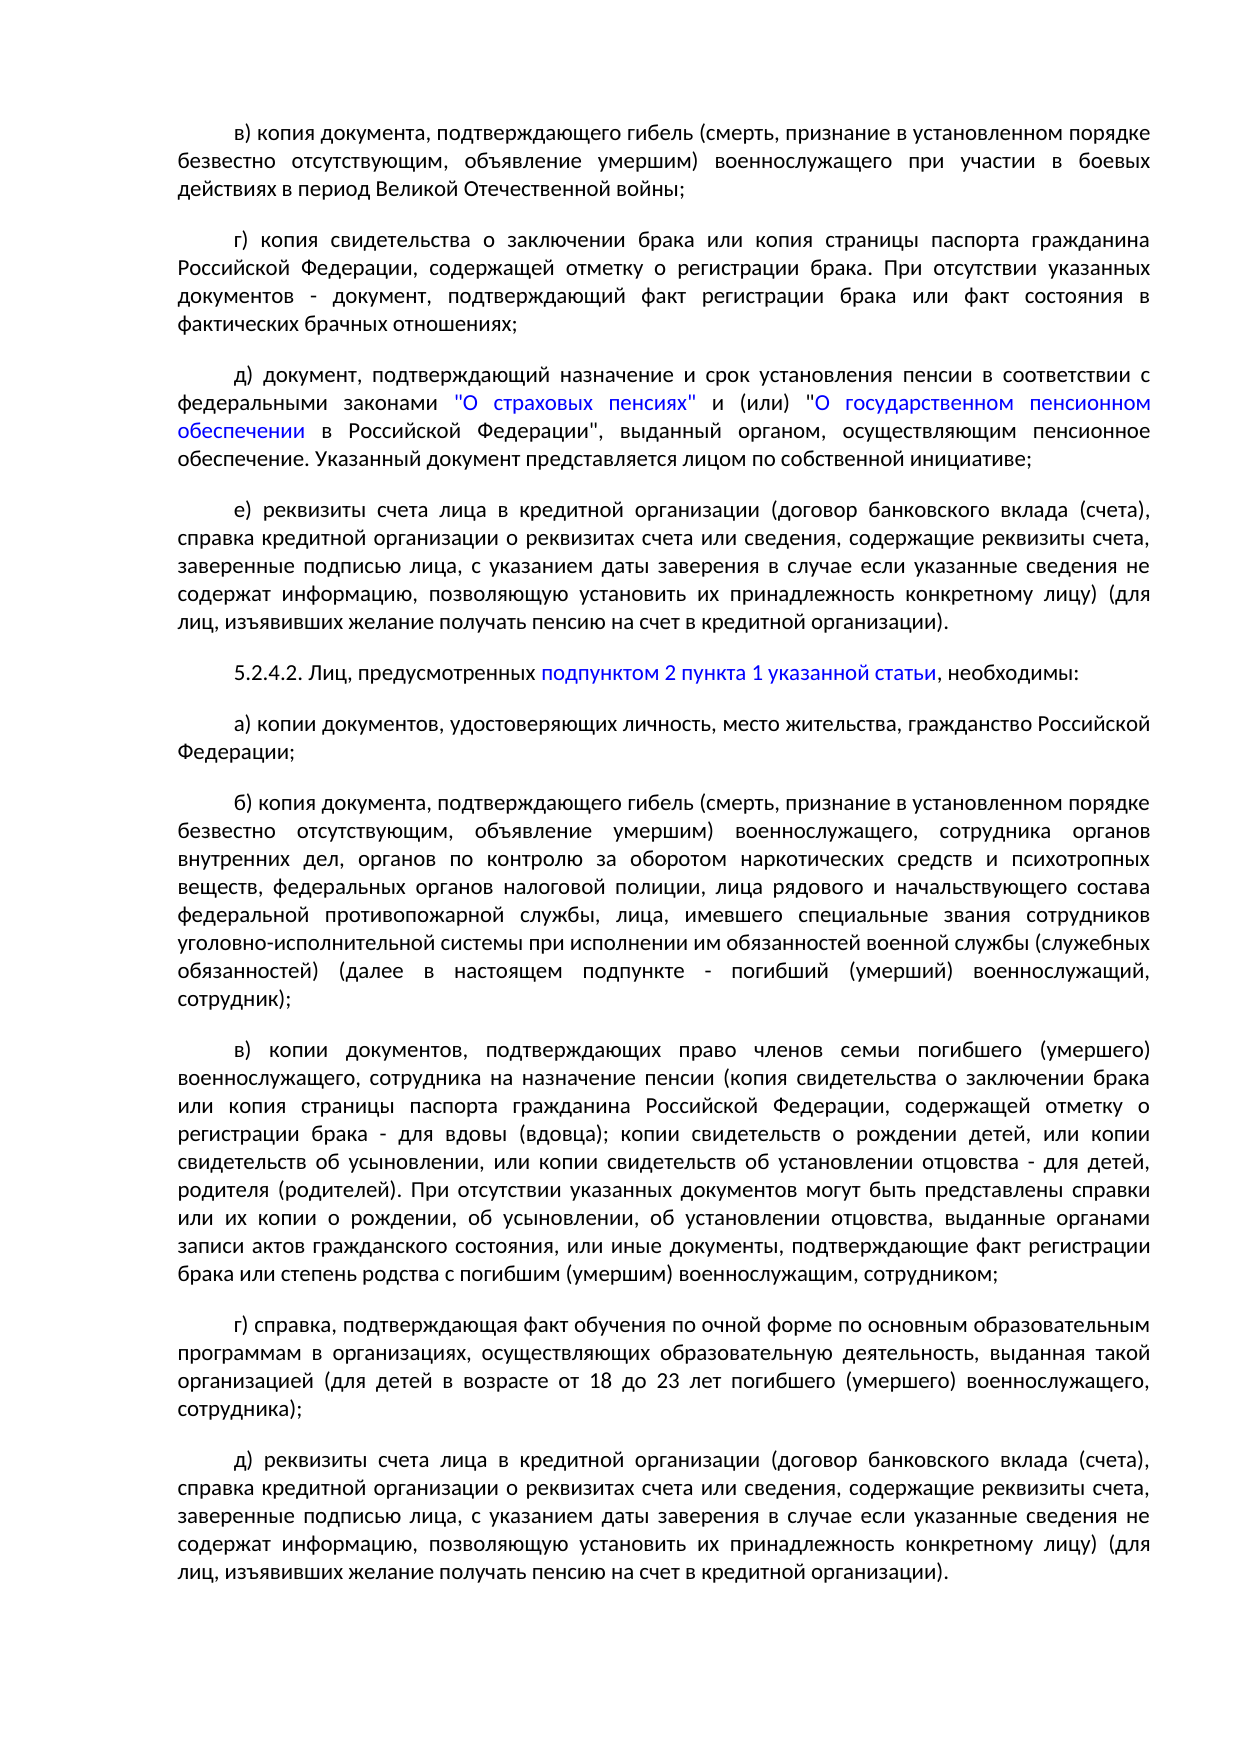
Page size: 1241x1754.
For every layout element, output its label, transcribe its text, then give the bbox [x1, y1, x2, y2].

text д) документ, подтверждающий назначение и срок установления пенсии в соответствии с федеральными законами "О страховых пенсиях" и (или) "О государственном пенсионном обеспечении в Российской Федерации", выданный органом, осуществляющим пенсионное обеспечение. Указанный документ представляется лицом по собственной инициативе; [177, 360, 1152, 472]
text е) реквизиты счета лица в кредитной организации (договор банковского вклада (счета), справка кредитной организации о реквизитах счета или сведения, содержащие реквизиты счета, заверенные подписью лица, с указанием даты заверения в случае если указанные сведения не содержат информацию, позволяющую установить их принадлежность конкретному лицу) (для лиц, изъявивших желание получать пенсию на счет в кредитной организации). [177, 495, 1152, 635]
text в) копия документа, подтверждающего гибель (смерть, признание в установленном порядке безвестно отсутствующим, объявление умершим) военнослужащего при участии в боевых действиях в период Великой Отечественной войны; [177, 118, 1152, 202]
text г) справка, подтверждающая факт обучения по очной форме по основным образовательным программам в организациях, осуществляющих образовательную деятельность, выданная такой организацией (для детей в возрасте от 18 до 23 лет погибшего (умершего) военнослужащего, сотрудника); [177, 1310, 1152, 1422]
text 5.2.4.2. Лиц, предусмотренных подпунктом 2 пункта 1 указанной статьи, необходимы: [177, 658, 1152, 686]
text а) копии документов, удостоверяющих личность, место жительства, гражданство Российской Федерации; [177, 709, 1152, 765]
text б) копия документа, подтверждающего гибель (смерть, признание в установленном порядке безвестно отсутствующим, объявление умершим) военнослужащего, сотрудника органов внутренних дел, органов по контролю за оборотом наркотических средств и психотропных веществ, федеральных органов налоговой полиции, лица рядового и начальствующего состава федеральной противопожарной службы, лица, имевшего специальные звания сотрудников уголовно-исполнительной системы при исполнении им обязанностей военной службы (служебных обязанностей) (далее в настоящем подпункте - погибший (умерший) военнослужащий, сотрудник); [177, 788, 1152, 1012]
text д) реквизиты счета лица в кредитной организации (договор банковского вклада (счета), справка кредитной организации о реквизитах счета или сведения, содержащие реквизиты счета, заверенные подписью лица, с указанием даты заверения в случае если указанные сведения не содержат информацию, позволяющую установить их принадлежность конкретному лицу) (для лиц, изъявивших желание получать пенсию на счет в кредитной организации). [177, 1445, 1152, 1585]
text в) копии документов, подтверждающих право членов семьи погибшего (умершего) военнослужащего, сотрудника на назначение пенсии (копия свидетельства о заключении брака или копия страницы паспорта гражданина Российской Федерации, содержащей отметку о регистрации брака - для вдовы (вдовца); копии свидетельств о рождении детей, или копии свидетельств об усыновлении, или копии свидетельств об установлении отцовства - для детей, родителя (родителей). При отсутствии указанных документов могут быть представлены справки или их копии о рождении, об усыновлении, об установлении отцовства, выданные органами записи актов гражданского состояния, или иные документы, подтверждающие факт регистрации брака или степень родства с погибшим (умершим) военнослужащим, сотрудником; [177, 1035, 1152, 1287]
text г) копия свидетельства о заключении брака или копия страницы паспорта гражданина Российской Федерации, содержащей отметку о регистрации брака. При отсутствии указанных документов - документ, подтверждающий факт регистрации брака или факт состояния в фактических брачных отношениях; [177, 225, 1152, 337]
